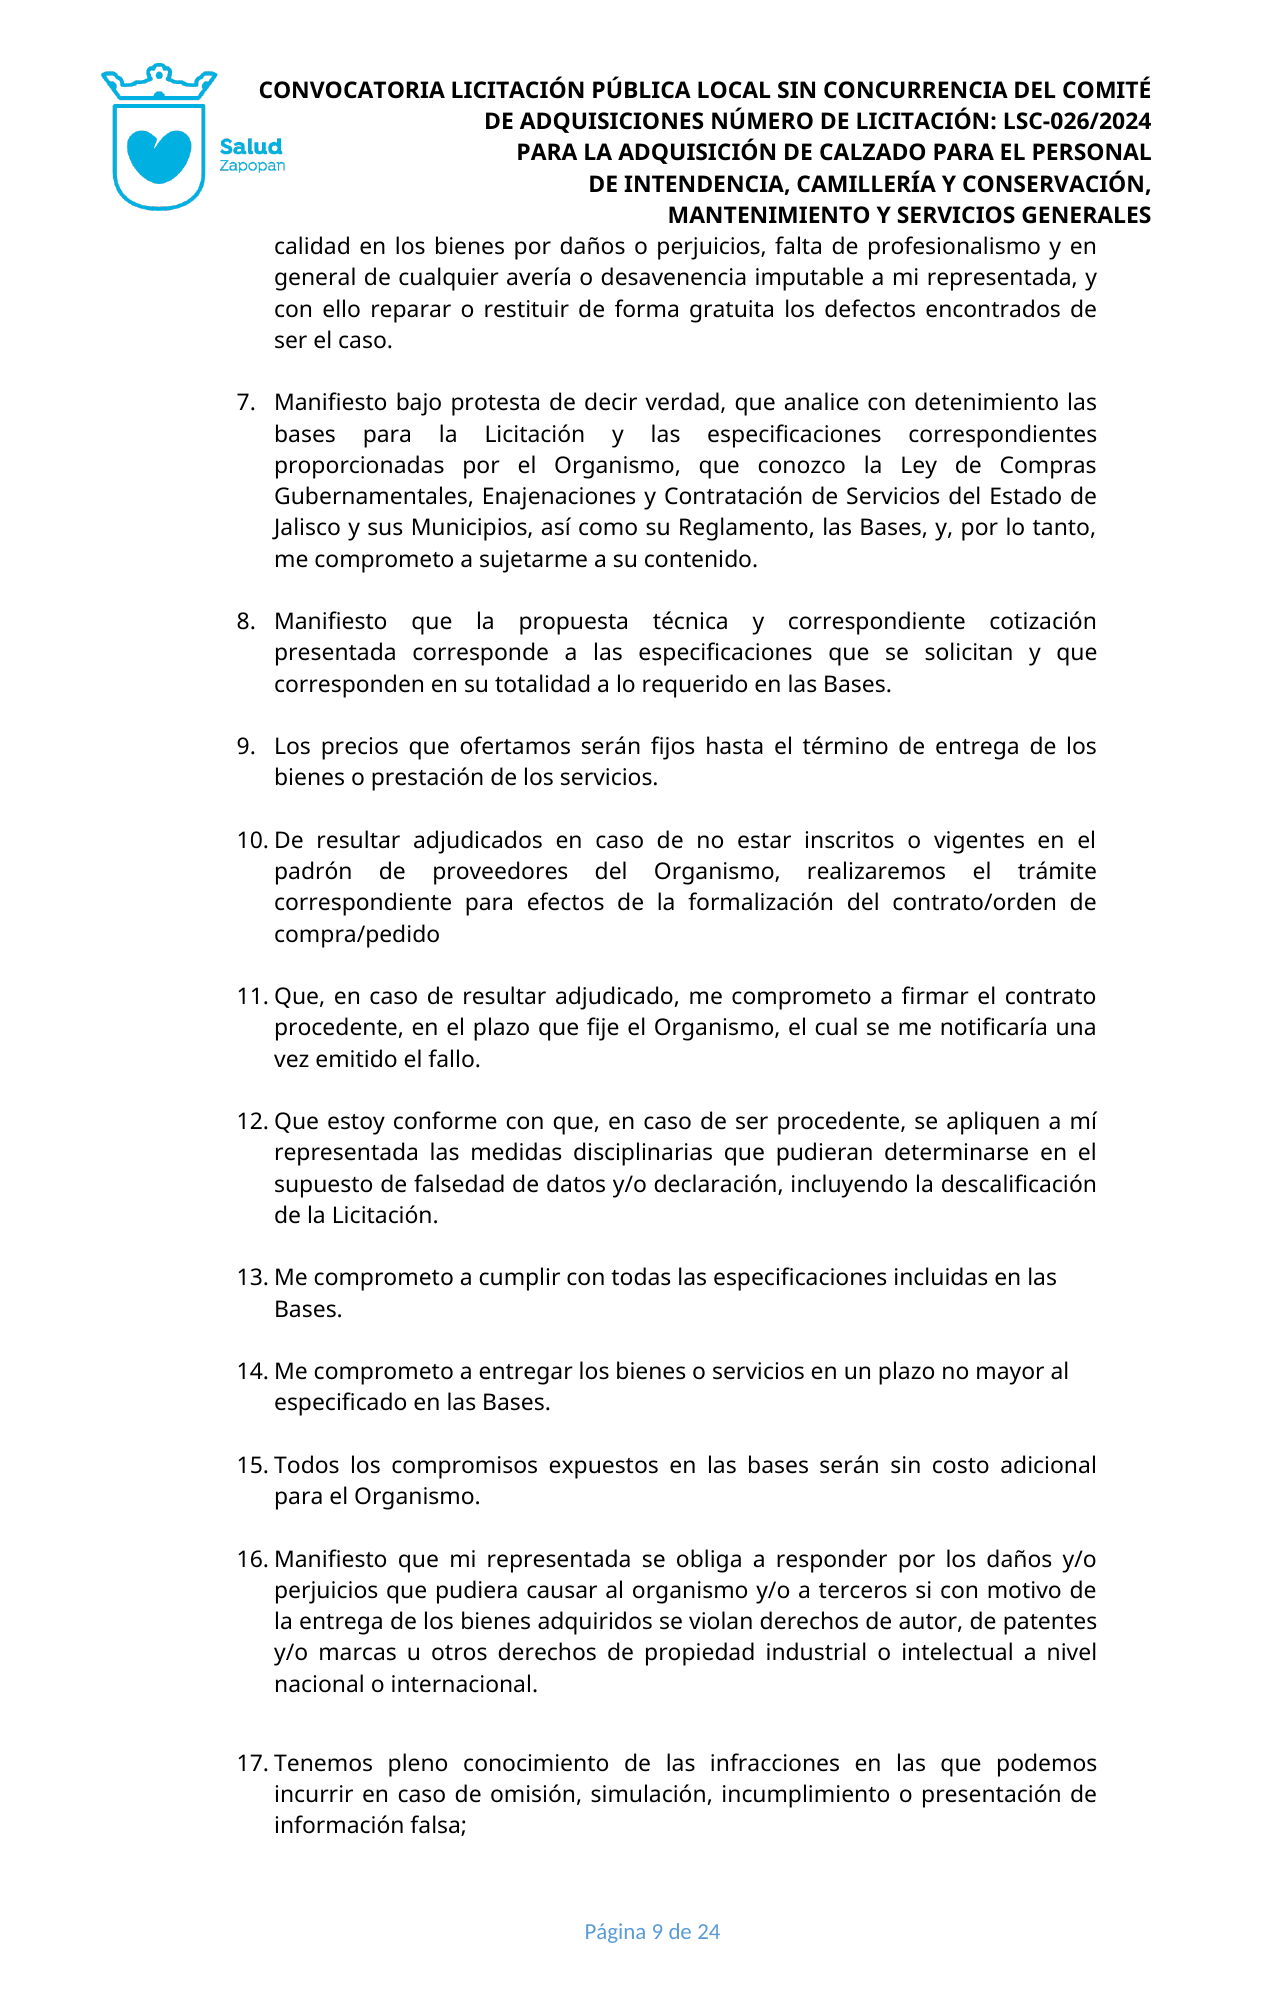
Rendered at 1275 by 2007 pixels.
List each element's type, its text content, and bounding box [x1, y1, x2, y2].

list Me comprometo a entregar los bienes o servicios en un plazo no mayor al especificado en las Bases. [236, 1355, 1098, 1417]
list Que estoy conforme con que, en caso de ser procedente, se apliquen a mí representada las medidas disciplinarias que pudieran determinarse en el supuesto de falsedad de datos y/o declaración, incluyendo la descalificación de la Licitación. [236, 1105, 1098, 1230]
list Que, en caso de resultar adjudicado, me comprometo a firmar el contrato procedente, en el plazo que fije el Organismo, el cual se me notificaría una vez emitido el fallo. [236, 980, 1098, 1074]
list Todos los compromisos expuestos en las bases serán sin costo adicional para el Organismo. [236, 1449, 1098, 1511]
list Manifiesto que mi representada se obliga a responder por los daños y/o perjuicios que pudiera causar al organismo y/o a terceros si con motivo de la entrega de los bienes adquiridos se violan derechos de autor, de patentes y/o marcas u otros derechos de propiedad industrial o intelectual a nivel nacional o internacional. [236, 1542, 1098, 1699]
list De resultar adjudicados en caso de no estar inscritos o vigentes en el padrón de proveedores del Organismo, realizaremos el trámite correspondiente para efectos de la formalización del contrato/orden de compra/pedido [236, 824, 1098, 949]
list Los precios que ofertamos serán fijos hasta el término de entrega de los bienes o prestación de los servicios. [236, 730, 1098, 792]
picture [278, 84, 286, 95]
list Me comprometo a cumplir con todas las especificaciones incluidas en las Bases. [236, 1261, 1098, 1324]
list Manifiesto que la propuesta técnica y correspondiente cotización presentada corresponde a las especificaciones que se solicitan y que corresponden en su totalidad a lo requerido en las Bases. [236, 605, 1098, 699]
picture [108, 67, 211, 95]
list Tenemos pleno conocimiento de las infracciones en las que podemos incurrir en caso de omisión, simulación, incumplimiento o presentación de información falsa; [236, 1747, 1098, 1840]
picture [97, 63, 290, 220]
list Manifiesto bajo protesta de decir verdad, que analice con detenimiento las bases para la Licitación y las especificaciones correspondientes proporcionadas por el Organismo, que conozco la Ley de Compras Gubernamentales, Enajenaciones y Contratación de Servicios del Estado de Jalisco y sus Municipios, así como su Reglamento, las Bases, y, por lo tanto, me comprometo a sujetarme a su contenido. [236, 386, 1098, 574]
